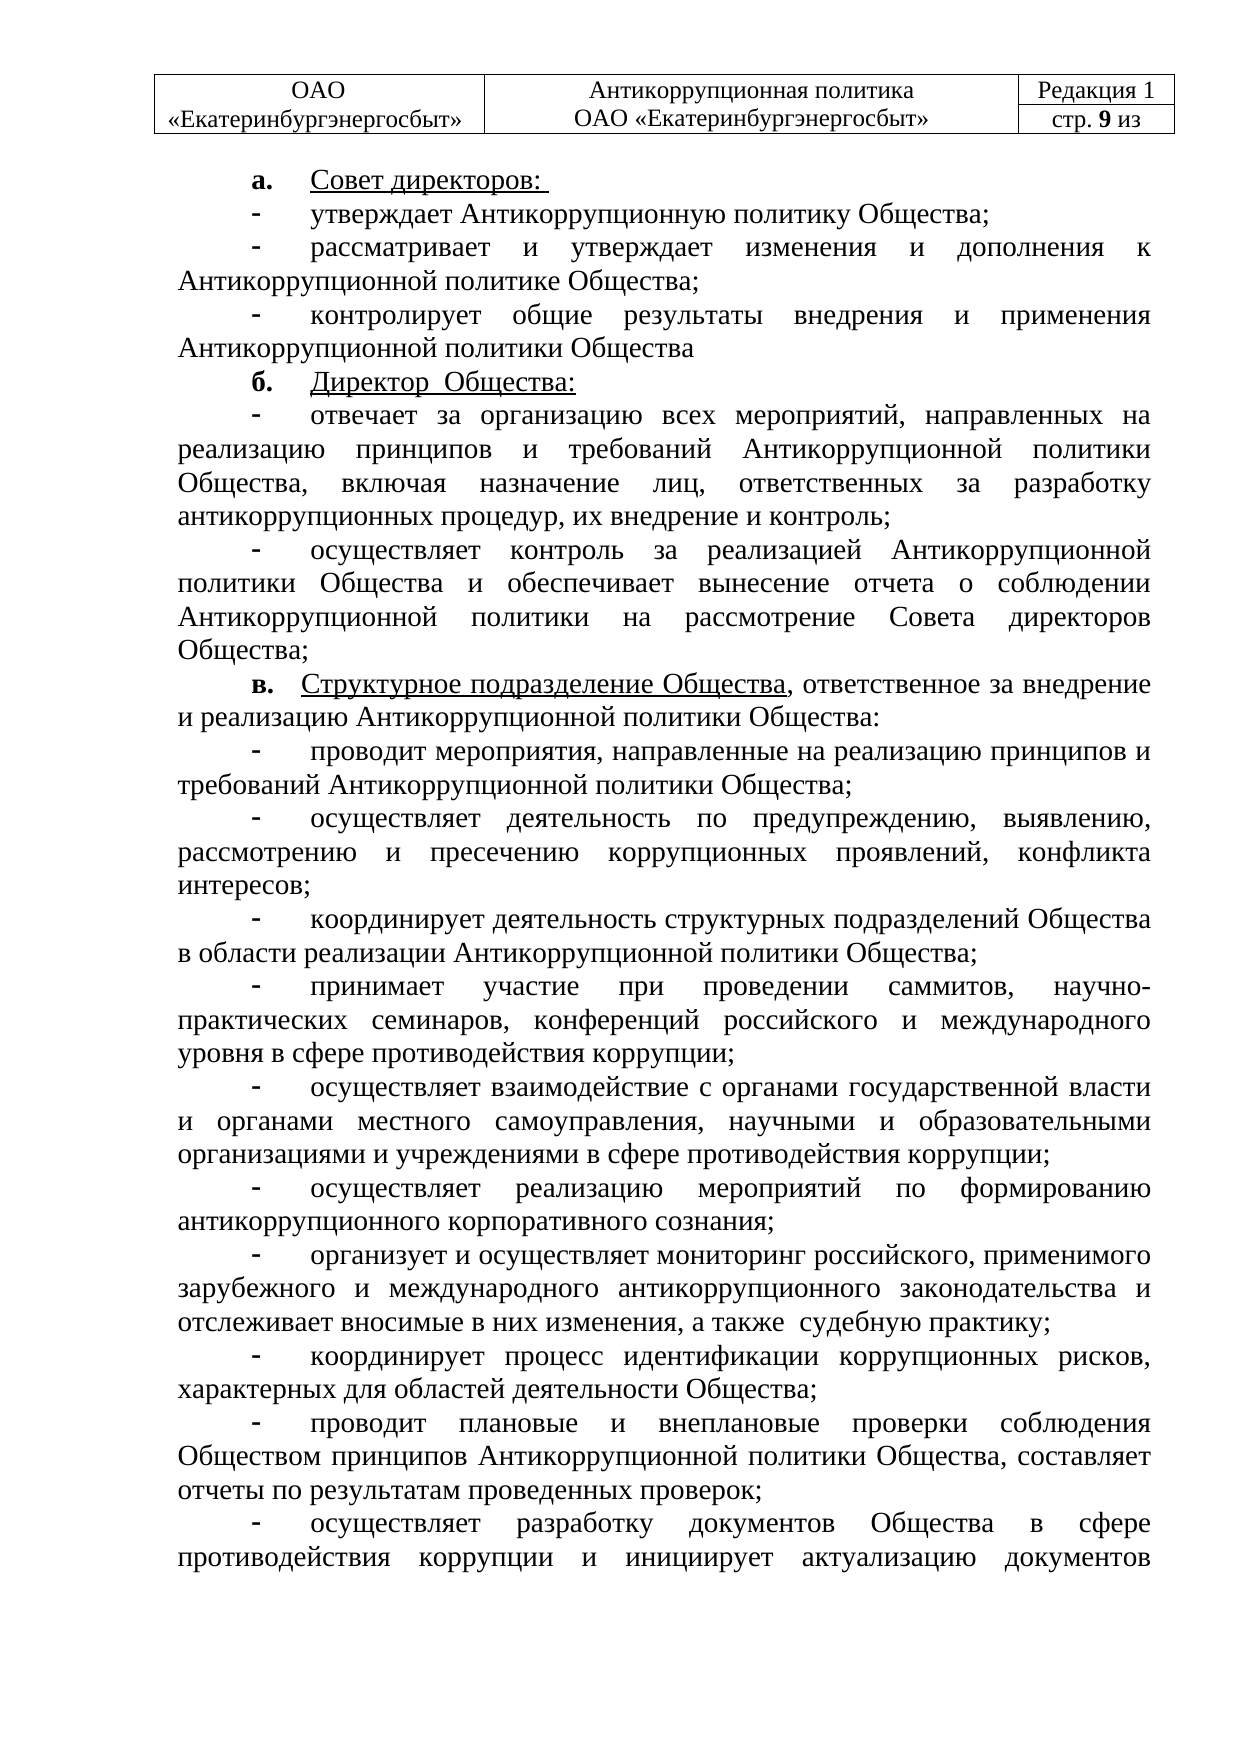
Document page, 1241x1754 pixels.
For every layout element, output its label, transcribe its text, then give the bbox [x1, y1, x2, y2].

list координирует деятельность структурных подразделений Общества в области реализации Антикоррупционной политики Общества; [177, 901, 1152, 968]
list осуществляет реализацию мероприятий по формированию антикоррупционного корпоративного сознания; [177, 1170, 1152, 1237]
list координирует процесс идентификации коррупционных рисков, характерных для областей деятельности Общества; [177, 1338, 1152, 1405]
list проводит плановые и внеплановые проверки соблюдения Обществом принципов Антикоррупционной политики Общества, составляет отчеты по результатам проведенных проверок; [177, 1405, 1152, 1506]
list рассматривает и утверждает изменения и дополнения к Антикоррупционной политике Общества; [177, 229, 1152, 297]
list проводит мероприятия, направленные на реализацию принципов и требований Антикоррупционной политики Общества; [177, 733, 1152, 800]
list осуществляет деятельность по предупреждению, выявлению, рассмотрению и пресечению коррупционных проявлений, конфликта интересов; [177, 800, 1152, 901]
list Директор Общества: [177, 364, 1152, 397]
list отвечает за организацию всех мероприятий, направленных на реализацию принципов и требований Антикоррупционной политики Общества, включая назначение лиц, ответственных за разработку антикоррупционных процедур, их внедрение и контроль; [177, 397, 1152, 532]
text в. Структурное подразделение Общества, ответственное за внедрение и реализацию Антикоррупционной политики Общества: [177, 666, 1152, 733]
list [177, 1506, 1152, 1573]
list организует и осуществляет мониторинг российского, применимого зарубежного и международного антикоррупционного законодательства и отслеживает вносимые в них изменения, а также судебную практику; [177, 1237, 1152, 1338]
list осуществляет взаимодействие с органами государственной власти и органами местного самоуправления, научными и образовательными организациями и учреждениями в сфере противодействия коррупции; [177, 1069, 1152, 1170]
list Совет директоров: [177, 162, 1152, 196]
list контролирует общие результаты внедрения и применения Антикоррупционной политики Общества [177, 297, 1152, 364]
list принимает участие при проведении саммитов, научно-практических семинаров, конференций российского и международного уровня в сфере противодействия коррупции; [177, 968, 1152, 1069]
list утверждает Антикоррупционную политику Общества; [177, 196, 1152, 229]
list осуществляет контроль за реализацией Антикоррупционной политики Общества и обеспечивает вынесение отчета о соблюдении Антикоррупционной политики на рассмотрение Совета директоров Общества; [177, 532, 1152, 666]
